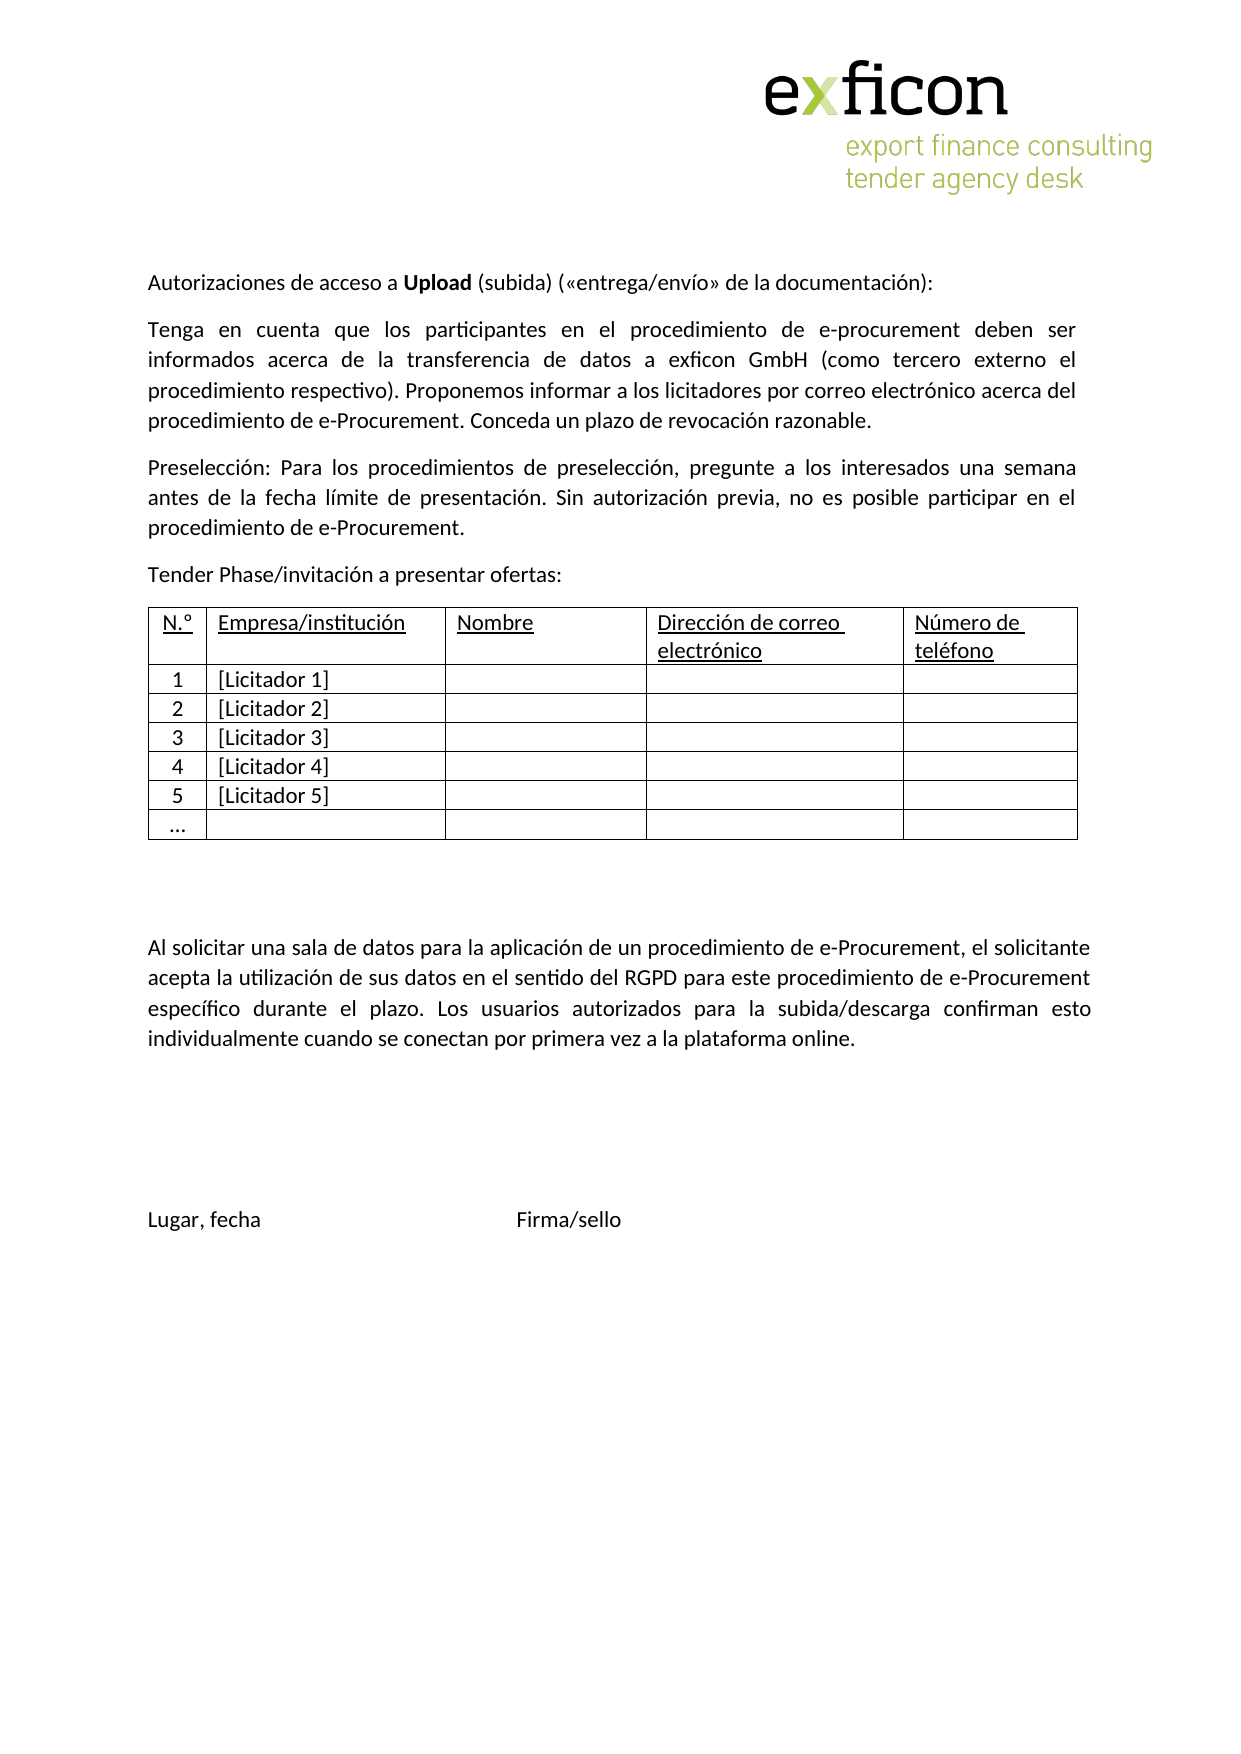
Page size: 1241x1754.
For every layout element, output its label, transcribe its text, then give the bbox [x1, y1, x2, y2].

table_cell [647, 694, 903, 722]
table_header Número de teléfono [904, 608, 1077, 664]
table_cell [Licitador 3] [207, 723, 445, 751]
table_cell 3 [149, 723, 206, 751]
text Tender Phase/invitación a presentar ofertas: [148, 560, 1078, 588]
table_cell [904, 781, 1077, 809]
text Tenga en cuenta que los participantes en el procedimiento de e-procurement deben ser informados acerca de la transferencia de datos a exficon GmbH (como tercero externo el procedimiento respectivo). Proponemos informar a los licitadores por correo electrónico acerca del procedimiento de e-Procurement. Conceda un plazo de revocación razonable. [148, 315, 1078, 434]
table_header Empresa/institución [207, 608, 445, 664]
text Preselección: Para los procedimientos de preselección, pregunte a los interesados una semana antes de la fecha límite de presentación. Sin autorización previa, no es posible participar en el procedimiento de e-Procurement. [148, 453, 1078, 541]
table_cell [904, 665, 1077, 693]
table_cell [904, 723, 1077, 751]
table_cell [446, 781, 646, 809]
table_cell [647, 723, 903, 751]
table_cell [207, 810, 445, 838]
table_cell [904, 810, 1077, 838]
table_cell 2 [149, 694, 206, 722]
text Lugar, fecha Firma/sello [148, 1205, 1093, 1233]
table_cell [Licitador 5] [207, 781, 445, 809]
table_header Nombre [446, 608, 646, 664]
table_cell [904, 694, 1077, 722]
table_cell [446, 665, 646, 693]
table_cell 4 [149, 752, 206, 780]
table_cell [Licitador 2] [207, 694, 445, 722]
table_cell … [149, 810, 206, 838]
table_header N.º [149, 608, 206, 664]
table_header Dirección de correo electrónico [647, 608, 903, 664]
table_cell [647, 781, 903, 809]
table_cell [446, 810, 646, 838]
table_cell [647, 810, 903, 838]
picture [765, 59, 1152, 195]
text Autorizaciones de acceso a Upload (subida) («entrega/envío» de la documentación): [148, 268, 1152, 296]
table_cell [904, 752, 1077, 780]
table_cell [446, 723, 646, 751]
table_cell [446, 694, 646, 722]
table_cell 5 [149, 781, 206, 809]
table_cell 1 [149, 665, 206, 693]
table_cell [647, 665, 903, 693]
table_cell [446, 752, 646, 780]
table_cell [647, 752, 903, 780]
table_cell [Licitador 1] [207, 665, 445, 693]
table_cell [Licitador 4] [207, 752, 445, 780]
text Al solicitar una sala de datos para la aplicación de un procedimiento de e-Procurement, el solicitante acepta la utilización de sus datos en el sentido del RGPD para este procedimiento de e-Procurement específico durante el plazo. Los usuarios autorizados para la subida/descarga confirman esto individualmente cuando se conectan por primera vez a la plataforma online. [148, 933, 1093, 1052]
